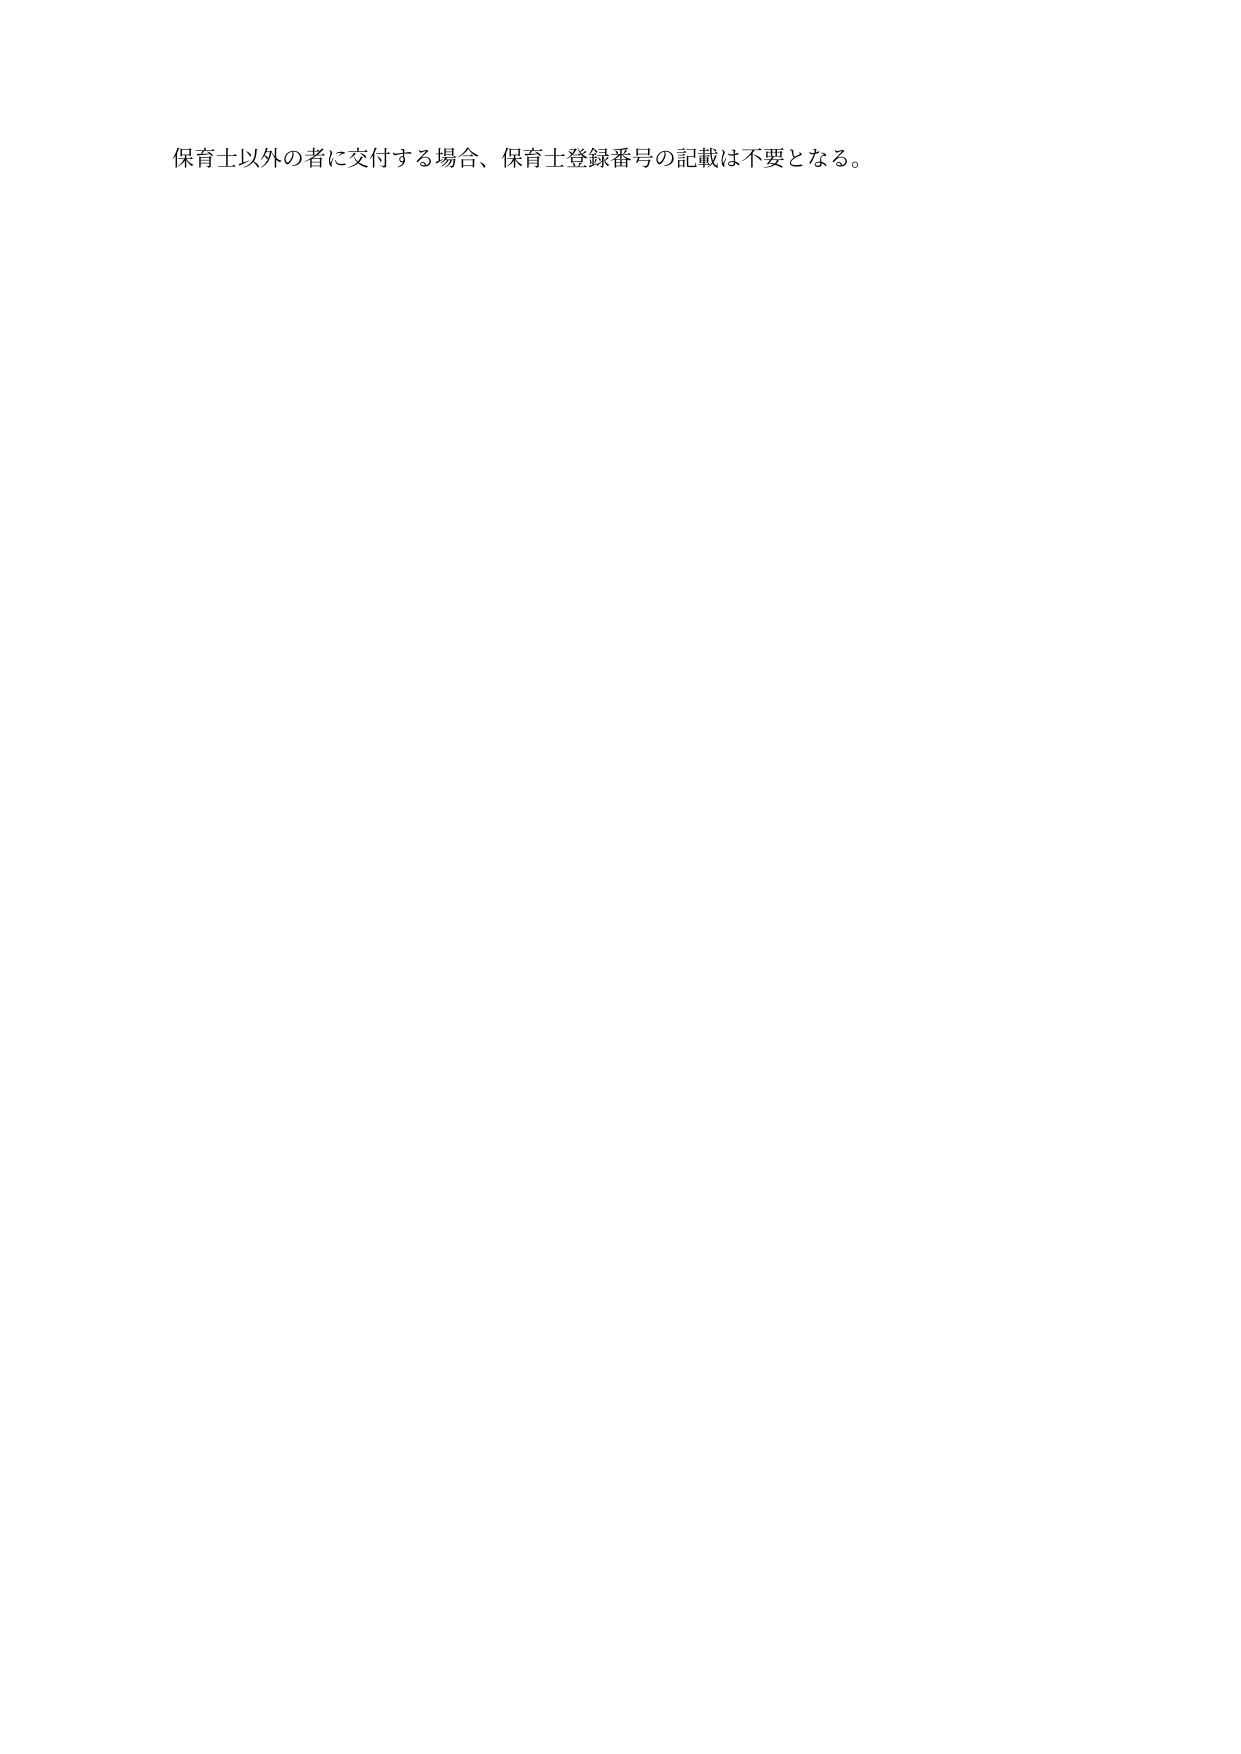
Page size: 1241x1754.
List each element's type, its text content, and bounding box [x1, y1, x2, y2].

text 保育士以外の者に交付する場合、保育士登録番号の記載は不要となる。 [173, 138, 1092, 176]
